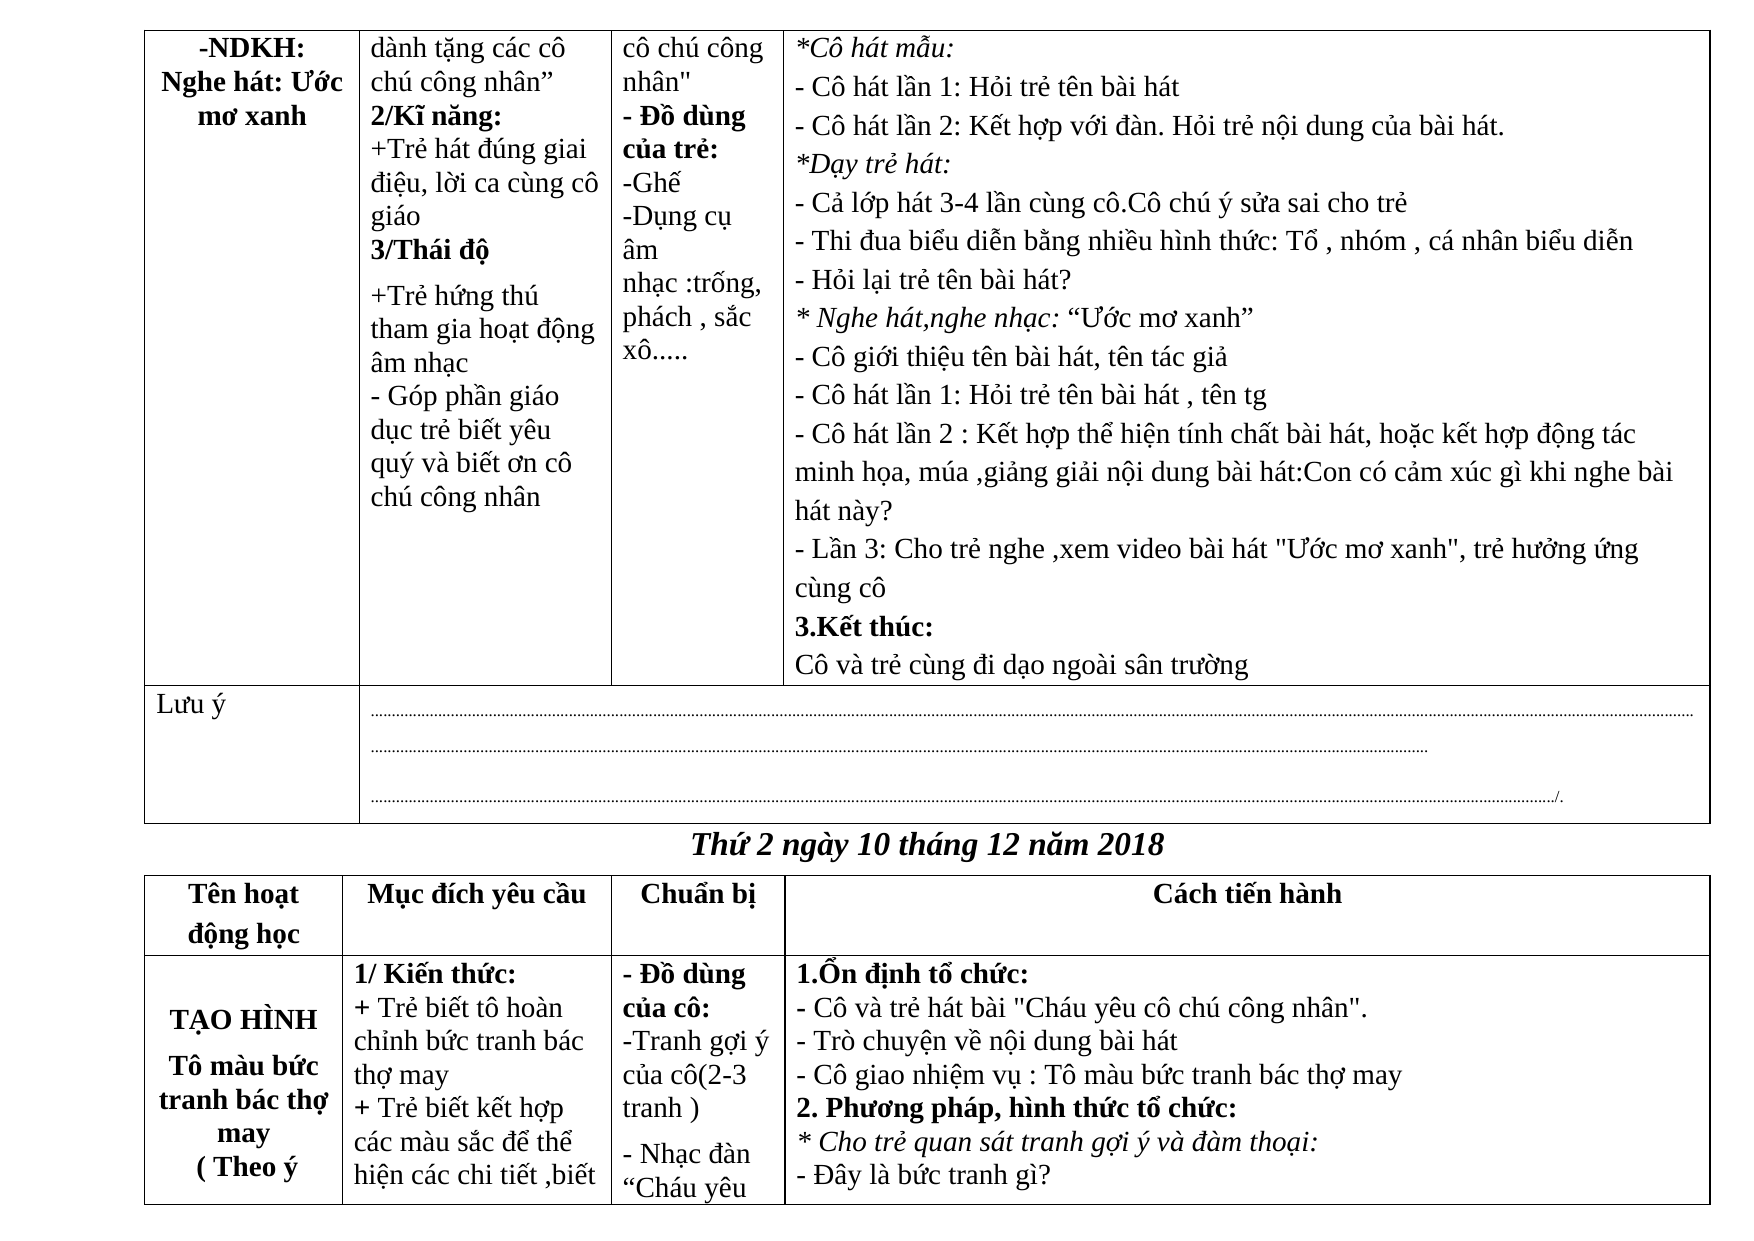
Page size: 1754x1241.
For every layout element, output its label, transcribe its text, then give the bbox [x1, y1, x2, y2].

table_header Chuẩn bị [612, 876, 784, 955]
table_cell Lưu ý [145, 686, 359, 823]
table_header Cách tiến hành [786, 876, 1709, 955]
table_cell - Đồ dùng của cô: -Tranh gợi ý của cô(2-3 tranh ) - Nhạc đàn “Cháu yêu cô chú công nhân” - Đồ dùng của trẻ: - Vở,bút màu - Bàn, ghế [612, 956, 784, 1203]
text Thứ 2 ngày 10 tháng 12 năm 2018 [130, 824, 1724, 862]
table_cell TẠO HÌNH Tô màu bức tranh bác thợ may ( Theo ý thích ) [145, 956, 342, 1203]
table_cell ..................................................................................................................................................................................................................................................................................................................................................................................................................................................................................................................................................................................... ........................................................................................................................................................................................................................................................................................./. [360, 686, 1709, 823]
table_header Tên hoạt động học [145, 876, 342, 955]
table_cell ÂM NHẠC -NDTT: Dạy hát :Cháu yêu cô chú công nhân -NDKH: Nghe hát: Ước mơ xanh [145, 31, 359, 685]
table_header Mục đích yêu cầu [343, 876, 611, 955]
